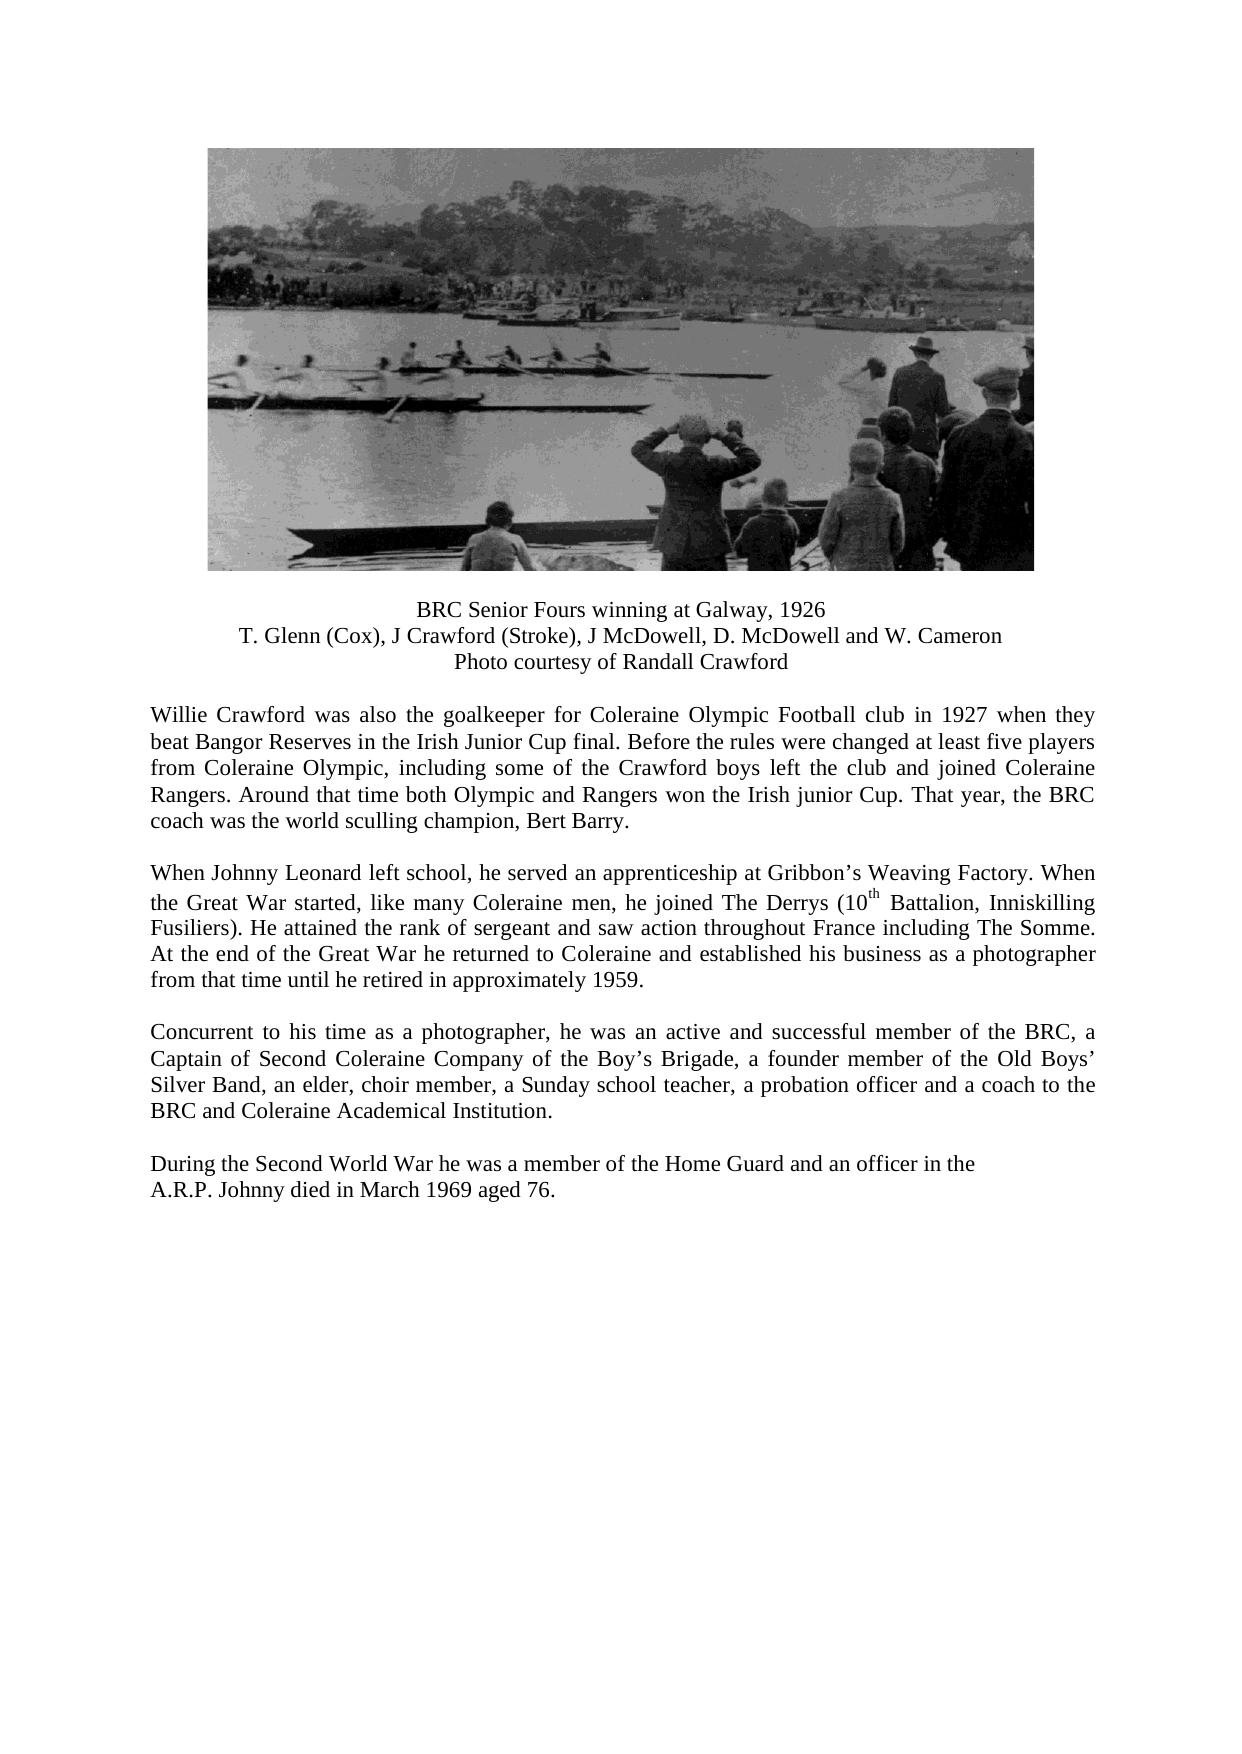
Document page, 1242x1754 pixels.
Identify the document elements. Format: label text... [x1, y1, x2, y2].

text Photo courtesy of Randall Crawford [451, 649, 791, 675]
text T. Glenn (Cox), J Crawford (Stroke), J McDowell, D. McDowell and W. Cameron [237, 622, 1004, 649]
text Concurrent to his time as a photographer, he was an active and successful member of the BRC, a Captain of Second Coleraine Company of the Boy’s Brigade, a founder member of the Old Boys’ Silver Band, an elder, choir member, a Sunday school teacher, a probation officer and a coach to the BRC and Coleraine Academical Institution. [150, 1019, 1095, 1123]
text Willie Crawford was also the goalkeeper for Coleraine Olympic Football club in 1927 when they beat Bangor Reserves in the Irish Junior Cup final. Before the rules were changed at least five players from Coleraine Olympic, including some of the Crawford boys left the club and joined Coleraine Rangers. Around that time both Olympic and Rangers won the Irish junior Cup. That year, the BRC coach was the world sculling champion, Bert Barry. [150, 702, 1095, 833]
text BRC Senior Fours winning at Galway, 1926 [413, 596, 828, 622]
text When Johnny Leonard left school, he served an apprenticeship at Gribbon’s Weaving Factory. When the Great War started, like many Coleraine men, he joined The Derrys (10th Battalion, Inniskilling Fusiliers). He attained the rank of sergeant and saw action throughout France including The Somme. At the end of the Great War he returned to Coleraine and established his business as a photographer from that time until he retired in approximately 1959. [150, 860, 1096, 992]
picture [207, 148, 1035, 571]
text During the Second World War he was a member of the Home Guard and an officer in the A.R.P. Johnny died in March 1969 aged 76. [150, 1150, 1043, 1203]
